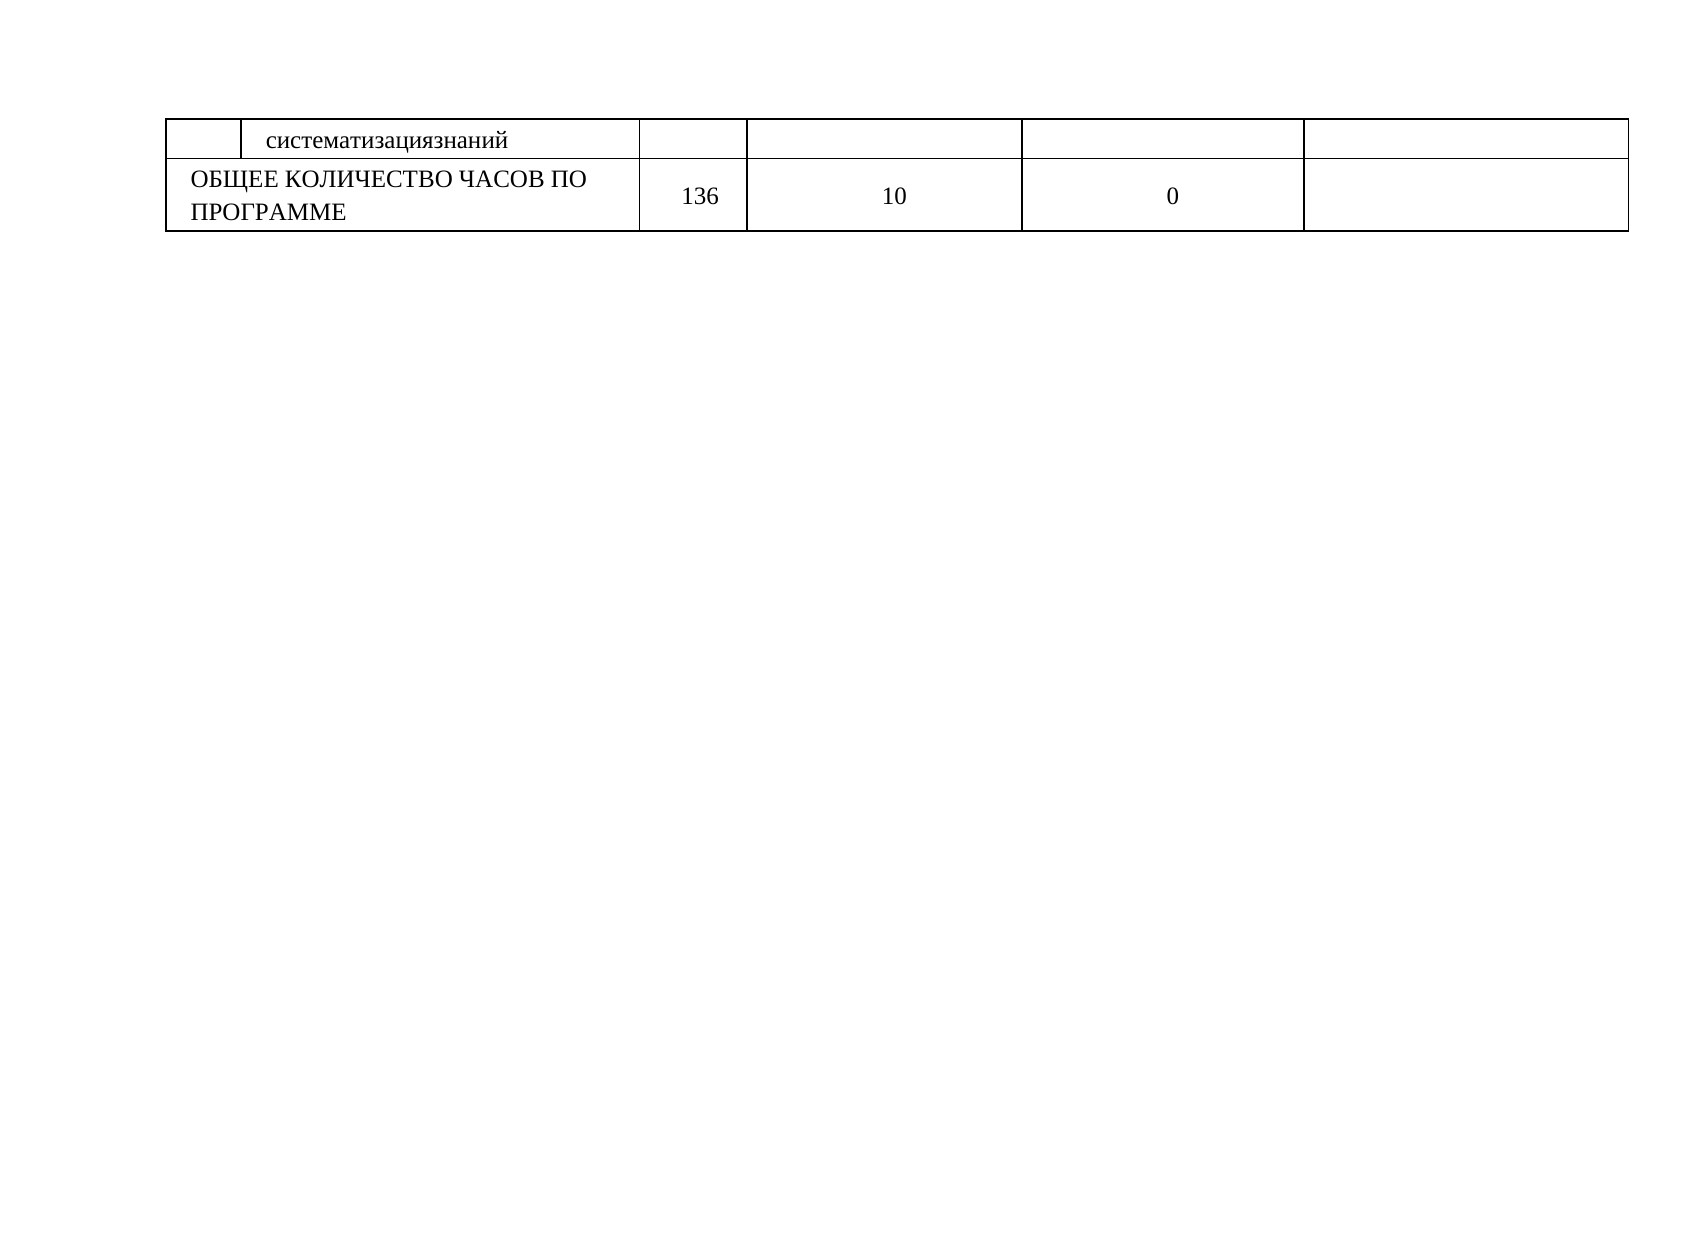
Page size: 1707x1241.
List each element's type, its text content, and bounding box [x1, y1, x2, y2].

table_cell 0 [1023, 159, 1303, 230]
table_cell 10 [748, 159, 1021, 230]
table_cell [1023, 120, 1303, 157]
table_cell 5 [640, 120, 746, 157]
table_cell 9 [167, 120, 240, 157]
table_cell 136 [640, 159, 746, 230]
table_cell [1305, 159, 1628, 230]
table_cell [1305, 120, 1628, 157]
table_cell 2 [748, 120, 1021, 157]
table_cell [242, 120, 639, 157]
table_cell ОБЩЕЕ КОЛИЧЕСТВО ЧАСОВ ПО ПРОГРАММЕ [167, 159, 639, 230]
